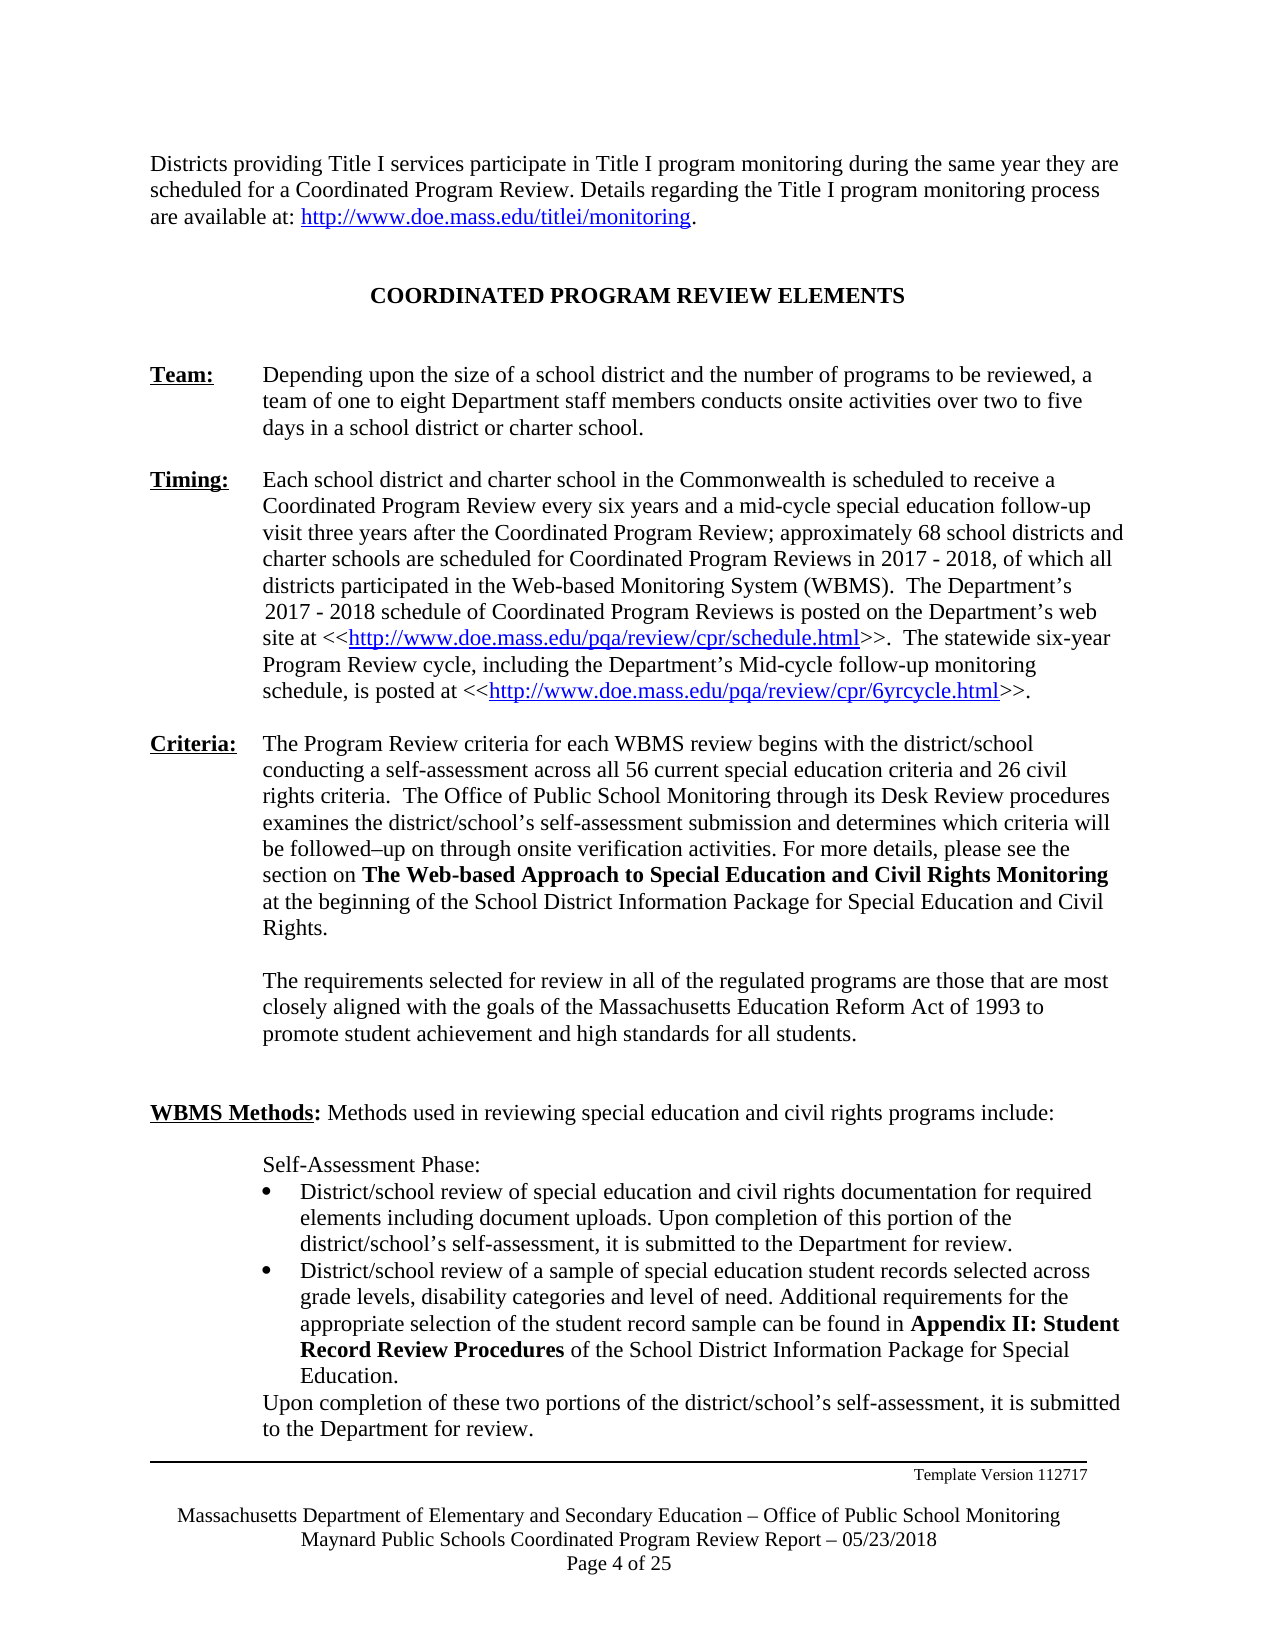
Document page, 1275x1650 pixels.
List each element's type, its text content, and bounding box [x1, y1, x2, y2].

text Districts providing Title I services participate in Title I program monitoring during the same year they are scheduled for a Coordinated Program Review. Details regarding the Title I program monitoring process are available at: http://www.doe.mass.edu/titlei/monitoring. [150, 150, 1125, 229]
list District/school review of a sample of special education student records selected across grade levels, disability categories and level of need. Additional requirements for the appropriate selection of the student record sample can be found in Appendix II: Student Record Review Procedures of the School District Information Package for Special Education. [262, 1257, 1125, 1389]
list District/school review of special education and civil rights documentation for required elements including document uploads. Upon completion of this portion of the district/school’s self-assessment, it is submitted to the Department for review. [262, 1178, 1125, 1257]
text 2017 - 2018 schedule of Coordinated Program Reviews is posted on the Department’s web site at <<http://www.doe.mass.edu/pqa/review/cpr/schedule.html>>. The statewide six-year Program Review cycle, including the Department’s Mid-cycle follow-up monitoring schedule, is posted at <<http://www.doe.mass.edu/pqa/review/cpr/6yrcycle.html>>. [150, 598, 1125, 703]
text The requirements selected for review in all of the regulated programs are those that are most closely aligned with the goals of the Massachusetts Education Reform Act of 1993 to promote student achievement and high standards for all students. [262, 967, 1125, 1046]
text COORDINATED PROGRAM REVIEW ELEMENTS [150, 282, 1125, 308]
text WBMS Methods: Methods used in reviewing special education and civil rights programs include: [150, 1099, 1125, 1125]
text Timing: Each school district and charter school in the Commonwealth is scheduled to receive a Coordinated Program Review every six years and a mid-cycle special education follow-up visit three years after the Coordinated Program Review; approximately 68 school districts and charter schools are scheduled for Coordinated Program Reviews in 2017 - 2018, of which all districts participated in the Web-based Monitoring System (WBMS). The Department’s [150, 466, 1125, 598]
text Self-Assessment Phase: [262, 1151, 1125, 1178]
text Criteria: The Program Review criteria for each WBMS review begins with the district/school conducting a self-assessment across all 56 current special education criteria and 26 civil rights criteria. The Office of Public School Monitoring through its Desk Review procedures examines the district/school’s self-assessment submission and determines which criteria will be followed–up on through onsite verification activities. For more details, please see the section on The Web-based Approach to Special Education and Civil Rights Monitoring at the beginning of the School District Information Package for Special Education and Civil Rights. [150, 730, 1125, 941]
text Team: Depending upon the size of a school district and the number of programs to be reviewed, a team of one to eight Department staff members conducts onsite activities over two to five days in a school district or charter school. [150, 361, 1125, 440]
text Upon completion of these two portions of the district/school’s self-assessment, it is submitted to the Department for review. [262, 1389, 1125, 1441]
